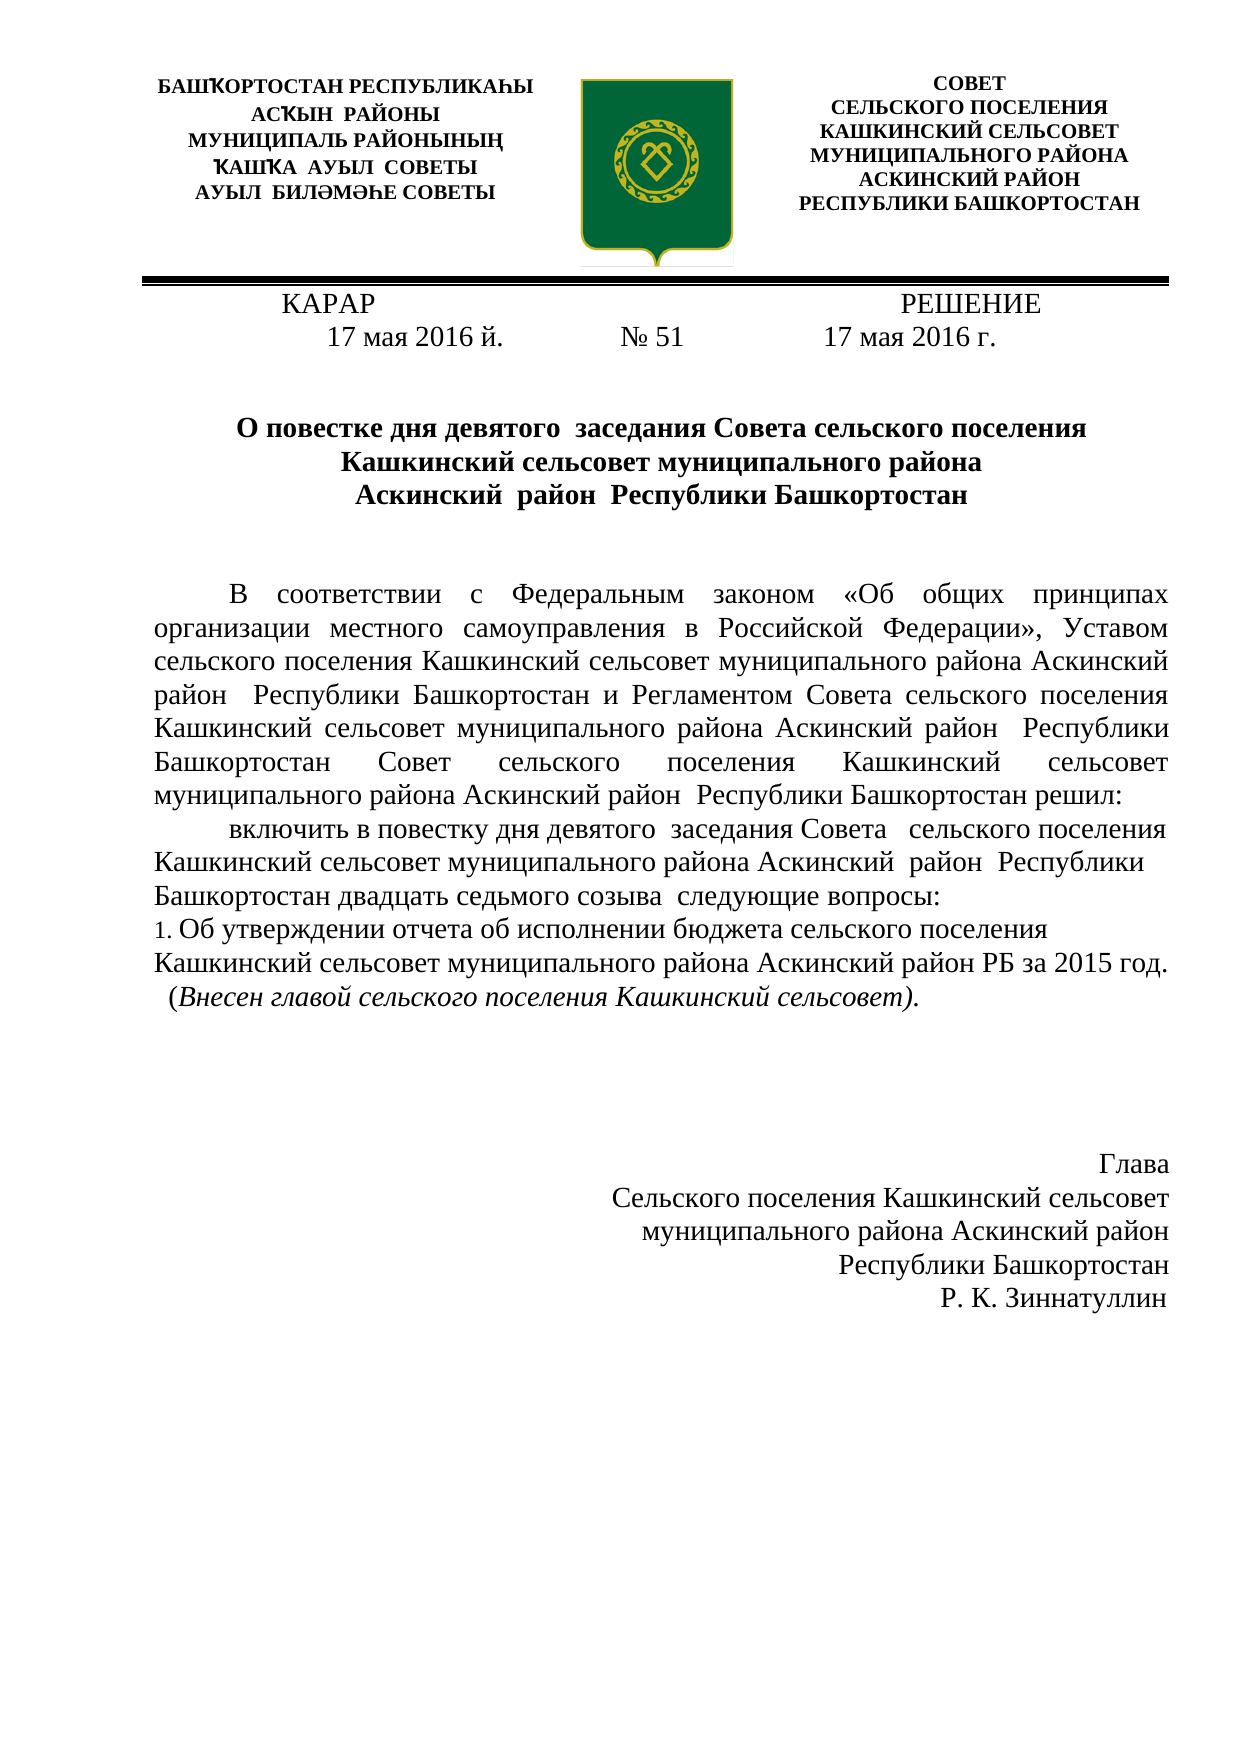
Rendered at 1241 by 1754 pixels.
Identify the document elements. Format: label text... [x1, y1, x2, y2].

text О повестке дня девятого заседания Совета сельского поселения Кашкинский сельсовет муниципального района [153, 410, 1169, 477]
text Р. К. Зиннатуллин [153, 1281, 1169, 1314]
text Глава [153, 1146, 1169, 1180]
text Сельского поселения Кашкинский сельсовет [153, 1180, 1169, 1213]
text 17 мая 2016 й. № 51 17 мая 2016 г. [153, 319, 1169, 353]
text муниципального района Аскинский район [153, 1213, 1169, 1247]
picture [580, 79, 734, 267]
text включить в повестку дня девятого заседания Совета сельского поселения Кашкинский сельсовет муниципального района Аскинский район Республики Башкортостан двадцать седьмого созыва следующие вопросы: [153, 811, 1169, 912]
text 1. Об утверждении отчета об исполнении бюджета сельского поселения Кашкинский сельсовет муниципального района Аскинский район РБ за 2015 год. [153, 912, 1169, 979]
text КАРАР РЕШЕНИЕ [153, 286, 1169, 319]
text Аскинский район Республики Башкортостан [153, 477, 1169, 511]
table_header [548, 71, 770, 276]
text (Внесен главой сельского поселения Кашкинский сельсовет). [153, 979, 1169, 1012]
text В соответствии с Федеральным законом «Об общих принципах организации местного самоуправления в Российской Федерации», Уставом сельского поселения Кашкинский сельсовет муниципального района Аскинский район Республики Башкортостан и Регламентом Совета сельского поселения Кашкинский сельсовет муниципального района Аскинский район Республики Башкортостан Совет сельского поселения Кашкинский сельсовет муниципального района Аскинский район Республики Башкортостан решил: [153, 576, 1169, 811]
table_header СОВЕТ СЕЛЬСКОГО ПОСЕЛЕНИЯ КАШКИНСКИЙ СЕЛЬСОВЕТ МУНИЦИПАЛЬНОГО РАЙОНА АСКИНСКИЙ РАЙОН РЕСПУБЛИКИ БАШКОРТОСТАН [770, 71, 1169, 276]
table_header БАШҠОРТОСТАН РЕСПУБЛИКАҺЫ АСҠЫН РАЙОНЫ МУНИЦИПАЛЬ РАЙОНЫНЫҢ ҠАШҠА АУЫЛ СОВЕТЫ АУЫЛ БИЛӘМӘҺЕ СОВЕТЫ [142, 71, 548, 276]
text Республики Башкортостан [153, 1247, 1169, 1281]
